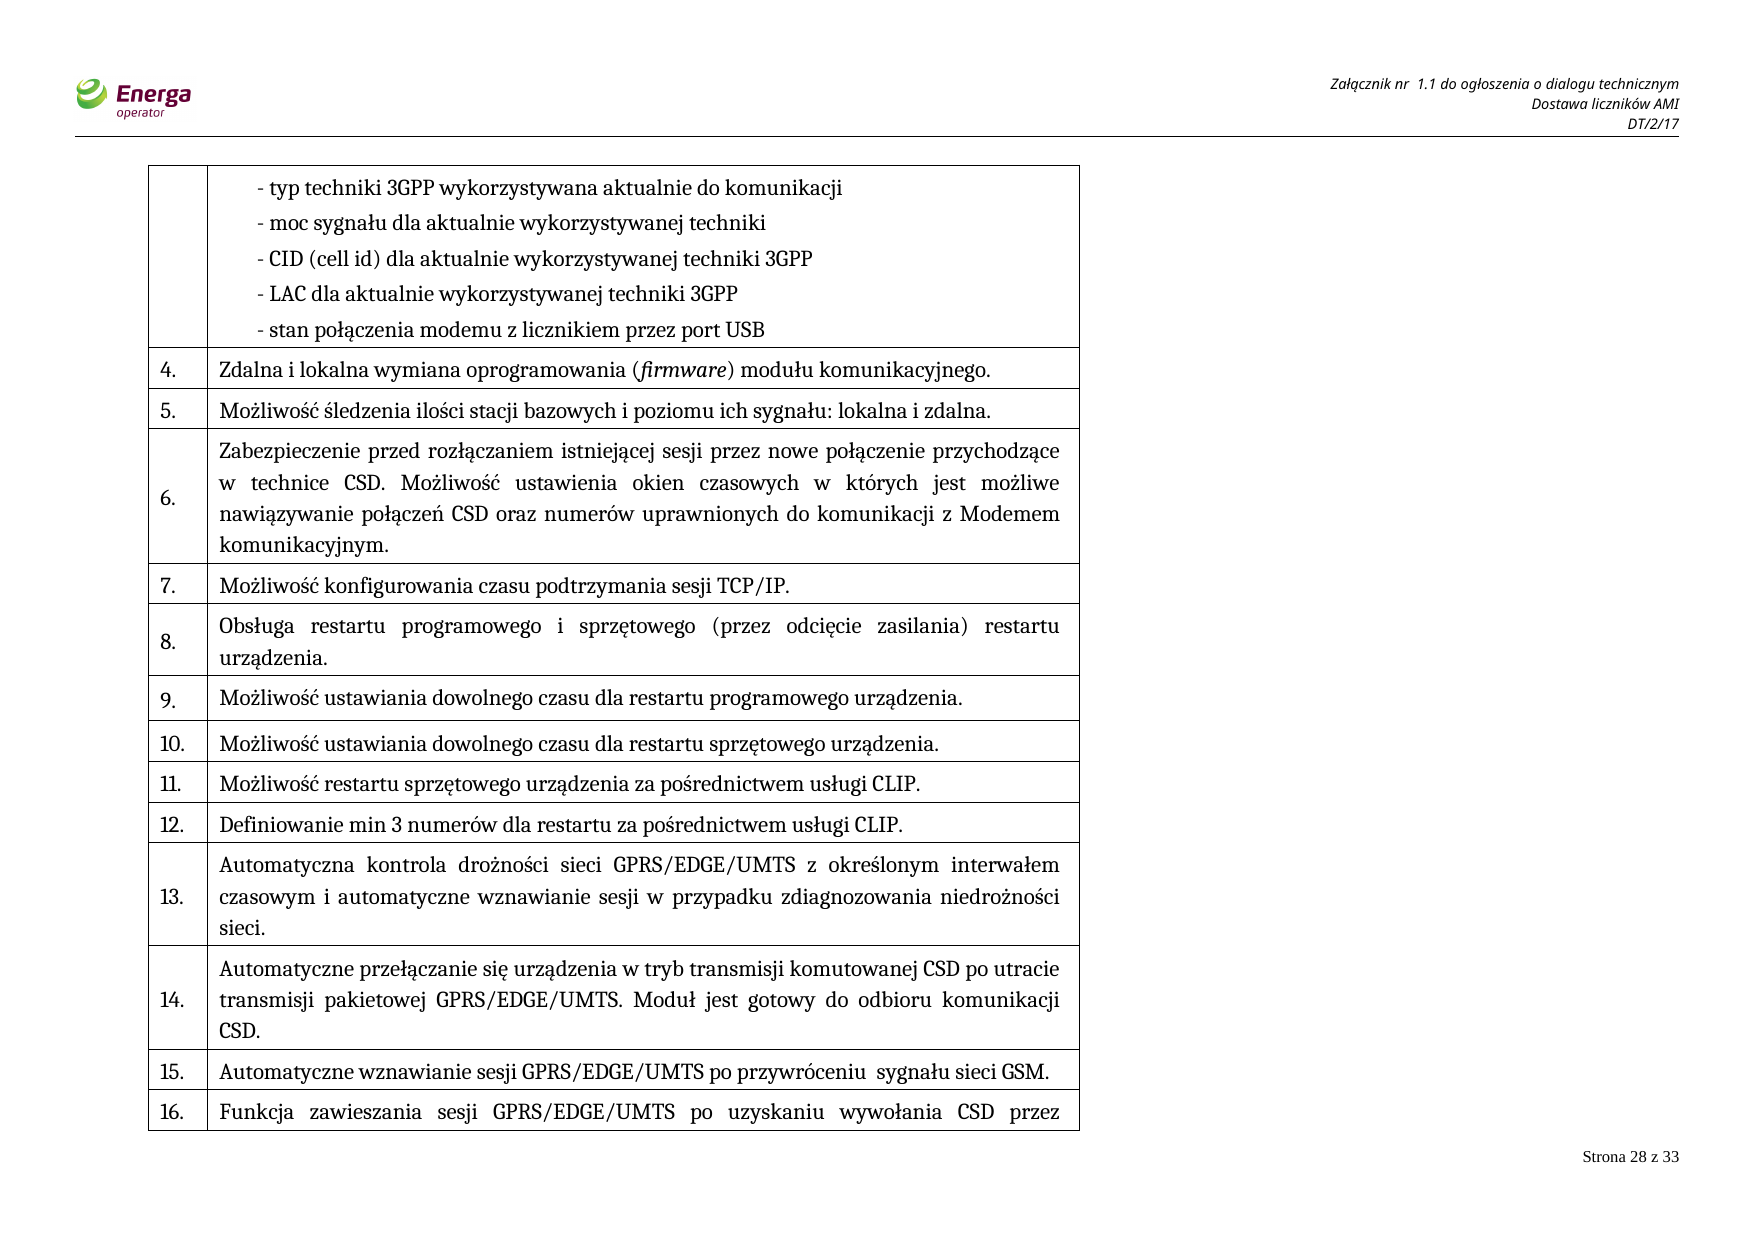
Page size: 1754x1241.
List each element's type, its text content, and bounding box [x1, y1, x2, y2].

table_cell [149, 946, 207, 1048]
table_cell Zdalna i lokalna wymiana oprogramowania (firmware) modułu komunikacyjnego. [208, 348, 1079, 387]
table_cell Możliwość konfigurowania czasu podtrzymania sesji TCP/IP. [208, 564, 1079, 603]
table_cell [149, 348, 207, 387]
table_cell Obsługa restartu programowego i sprzętowego (przez odcięcie zasilania) restartu urządzenia. [208, 604, 1079, 675]
table_cell Możliwość śledzenia ilości stacji bazowych i poziomu ich sygnału: lokalna i zdalna. [208, 389, 1079, 428]
table_cell [149, 1050, 207, 1089]
table_cell [149, 389, 207, 428]
table_cell [149, 604, 207, 675]
table_cell [149, 843, 207, 945]
table_cell Definiowanie min 3 numerów dla restartu za pośrednictwem usługi CLIP. [208, 803, 1079, 842]
table_cell Automatyczne przełączanie się urządzenia w tryb transmisji komutowanej CSD po utracie transmisji pakietowej GPRS/EDGE/UMTS. Moduł jest gotowy do odbioru komunikacji CSD. [208, 946, 1079, 1048]
table_cell [149, 1090, 207, 1130]
table_cell Automatyczne wznawianie sesji GPRS/EDGE/UMTS po przywróceniu sygnału sieci GSM. [208, 1050, 1079, 1089]
table_cell Możliwość ustawiania dowolnego czasu dla restartu sprzętowego urządzenia. [208, 721, 1079, 761]
table_cell Możliwość ustawiania dowolnego czasu dla restartu programowego urządzenia. [208, 676, 1079, 720]
table_cell [149, 676, 207, 720]
table_cell [149, 166, 207, 347]
table_cell [149, 721, 207, 761]
table_cell Funkcja zawieszania sesji GPRS/EDGE/UMTS po uzyskaniu wywołania CSD przez zdefiniowane numery. [208, 1090, 1079, 1130]
table_cell [149, 429, 207, 562]
table_cell [149, 564, 207, 603]
table_cell Możliwość restartu sprzętowego urządzenia za pośrednictwem usługi CLIP. [208, 762, 1079, 802]
table_cell Automatyczna kontrola drożności sieci GPRS/EDGE/UMTS z określonym interwałem czasowym i automatyczne wznawianie sesji w przypadku zdiagnozowania niedrożności sieci. [208, 843, 1079, 945]
table_cell Zabezpieczenie przed rozłączaniem istniejącej sesji przez nowe połączenie przychodzące w technice CSD. Możliwość ustawienia okien czasowych w których jest możliwe nawiązywanie połączeń CSD oraz numerów uprawnionych do komunikacji z Modemem komunikacyjnym. [208, 429, 1079, 562]
table_cell [149, 803, 207, 842]
table_cell [149, 762, 207, 802]
picture [73, 76, 198, 122]
